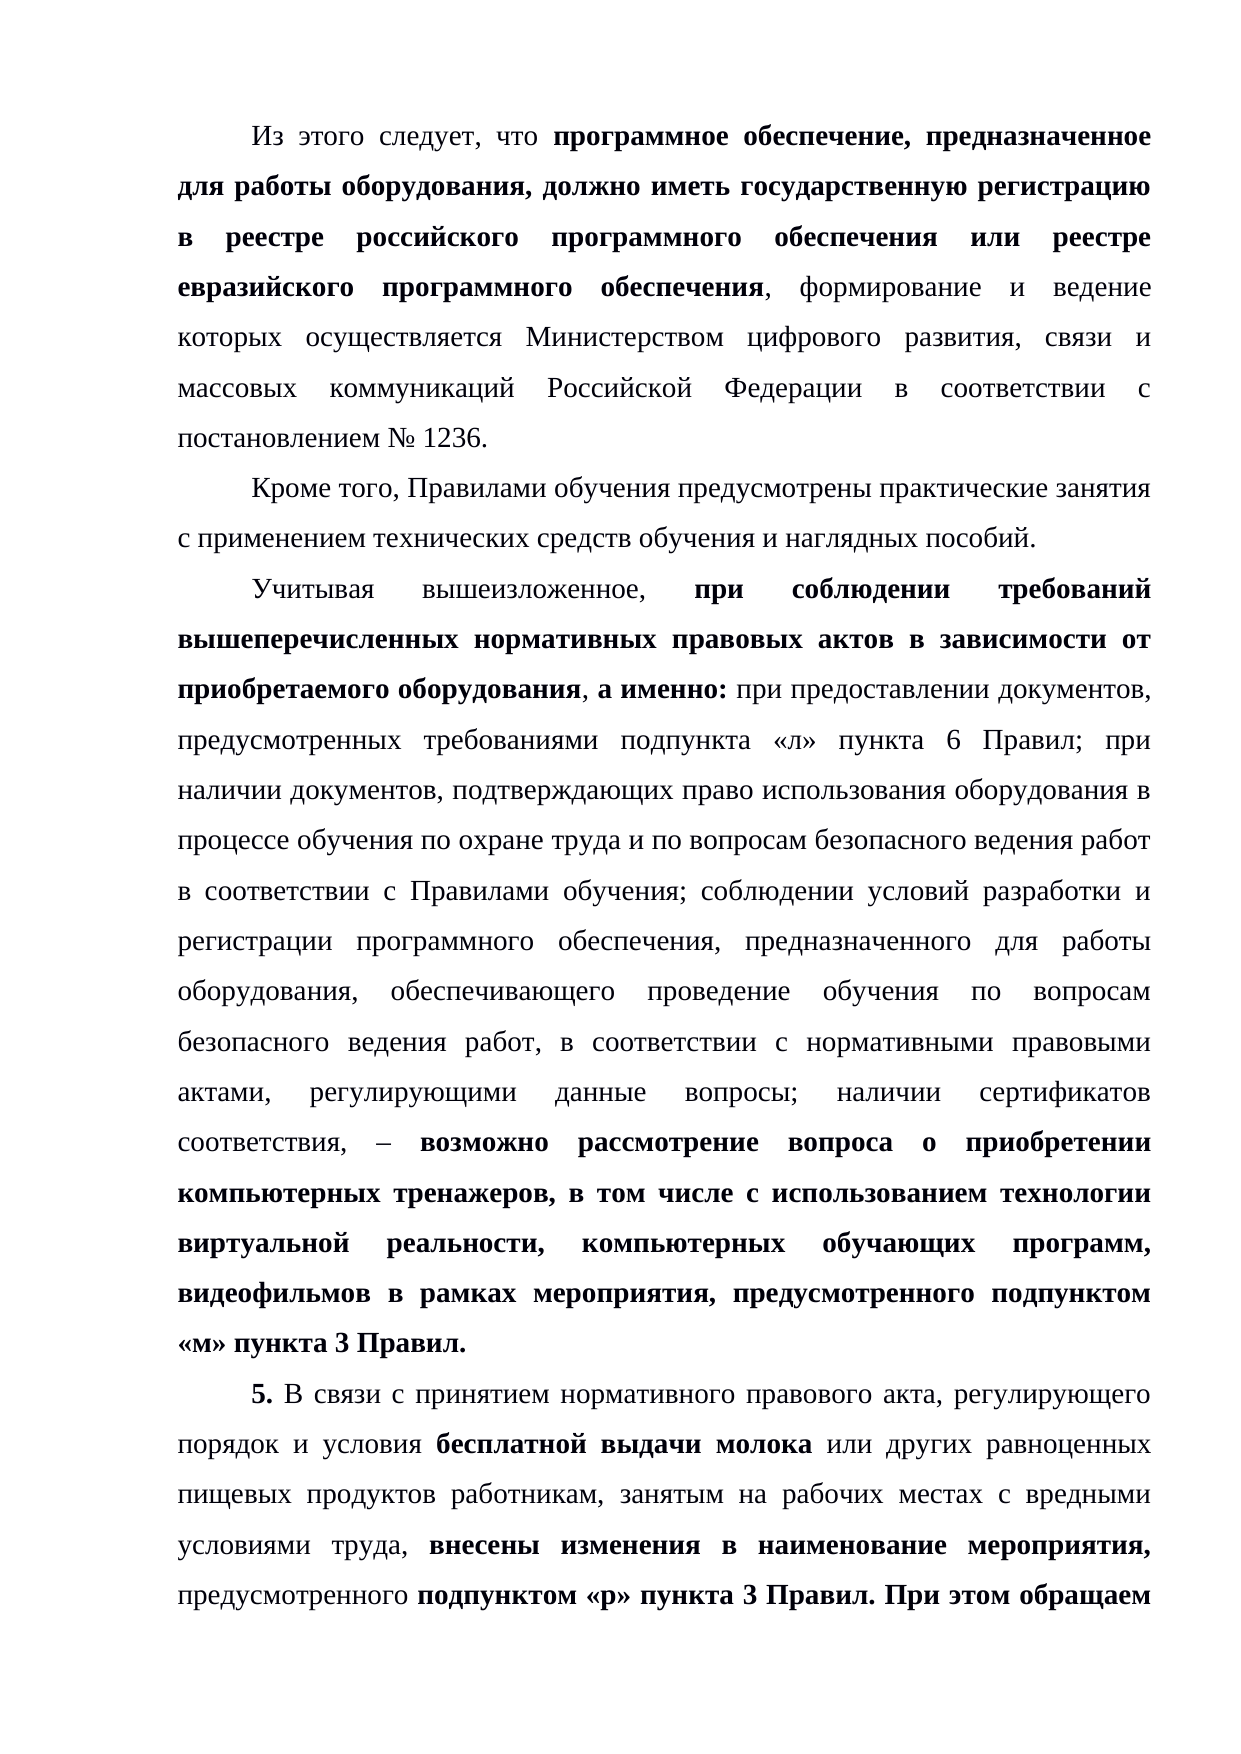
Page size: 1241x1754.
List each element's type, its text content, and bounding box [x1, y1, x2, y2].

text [177, 1376, 1152, 1611]
text Из этого следует, что программное обеспечение, предназначенное для работы оборудования, должно иметь государственную регистрацию в реестре российского программного обеспечения или реестре евразийского программного обеспечения, формирование и ведение которых осуществляется Министерством цифрового развития, связи и массовых коммуникаций Российской Федерации в соответствии с постановлением № 1236. [177, 118, 1152, 453]
text Кроме того, Правилами обучения предусмотрены практические занятия с применением технических средств обучения и наглядных пособий. [177, 470, 1152, 554]
text Учитывая вышеизложенное, при соблюдении требований вышеперечисленных нормативных правовых актов в зависимости от приобретаемого оборудования, а именно: при предоставлении документов, предусмотренных требованиями подпункта «л» пункта 6 Правил; при наличии документов, подтверждающих право использования оборудования в процессе обучения по охране труда и по вопросам безопасного ведения работ в соответствии с Правилами обучения; соблюдении условий разработки и регистрации программного обеспечения, предназначенного для работы оборудования, обеспечивающего проведение обучения по вопросам безопасного ведения работ, в соответствии с нормативными правовыми актами, регулирующими данные вопросы; наличии сертификатов соответствия, – возможно рассмотрение вопроса о приобретении компьютерных тренажеров, в том числе с использованием технологии виртуальной реальности, компьютерных обучающих программ, видеофильмов в рамках мероприятия, предусмотренного подпунктом «м» пункта 3 Правил. [177, 571, 1152, 1359]
